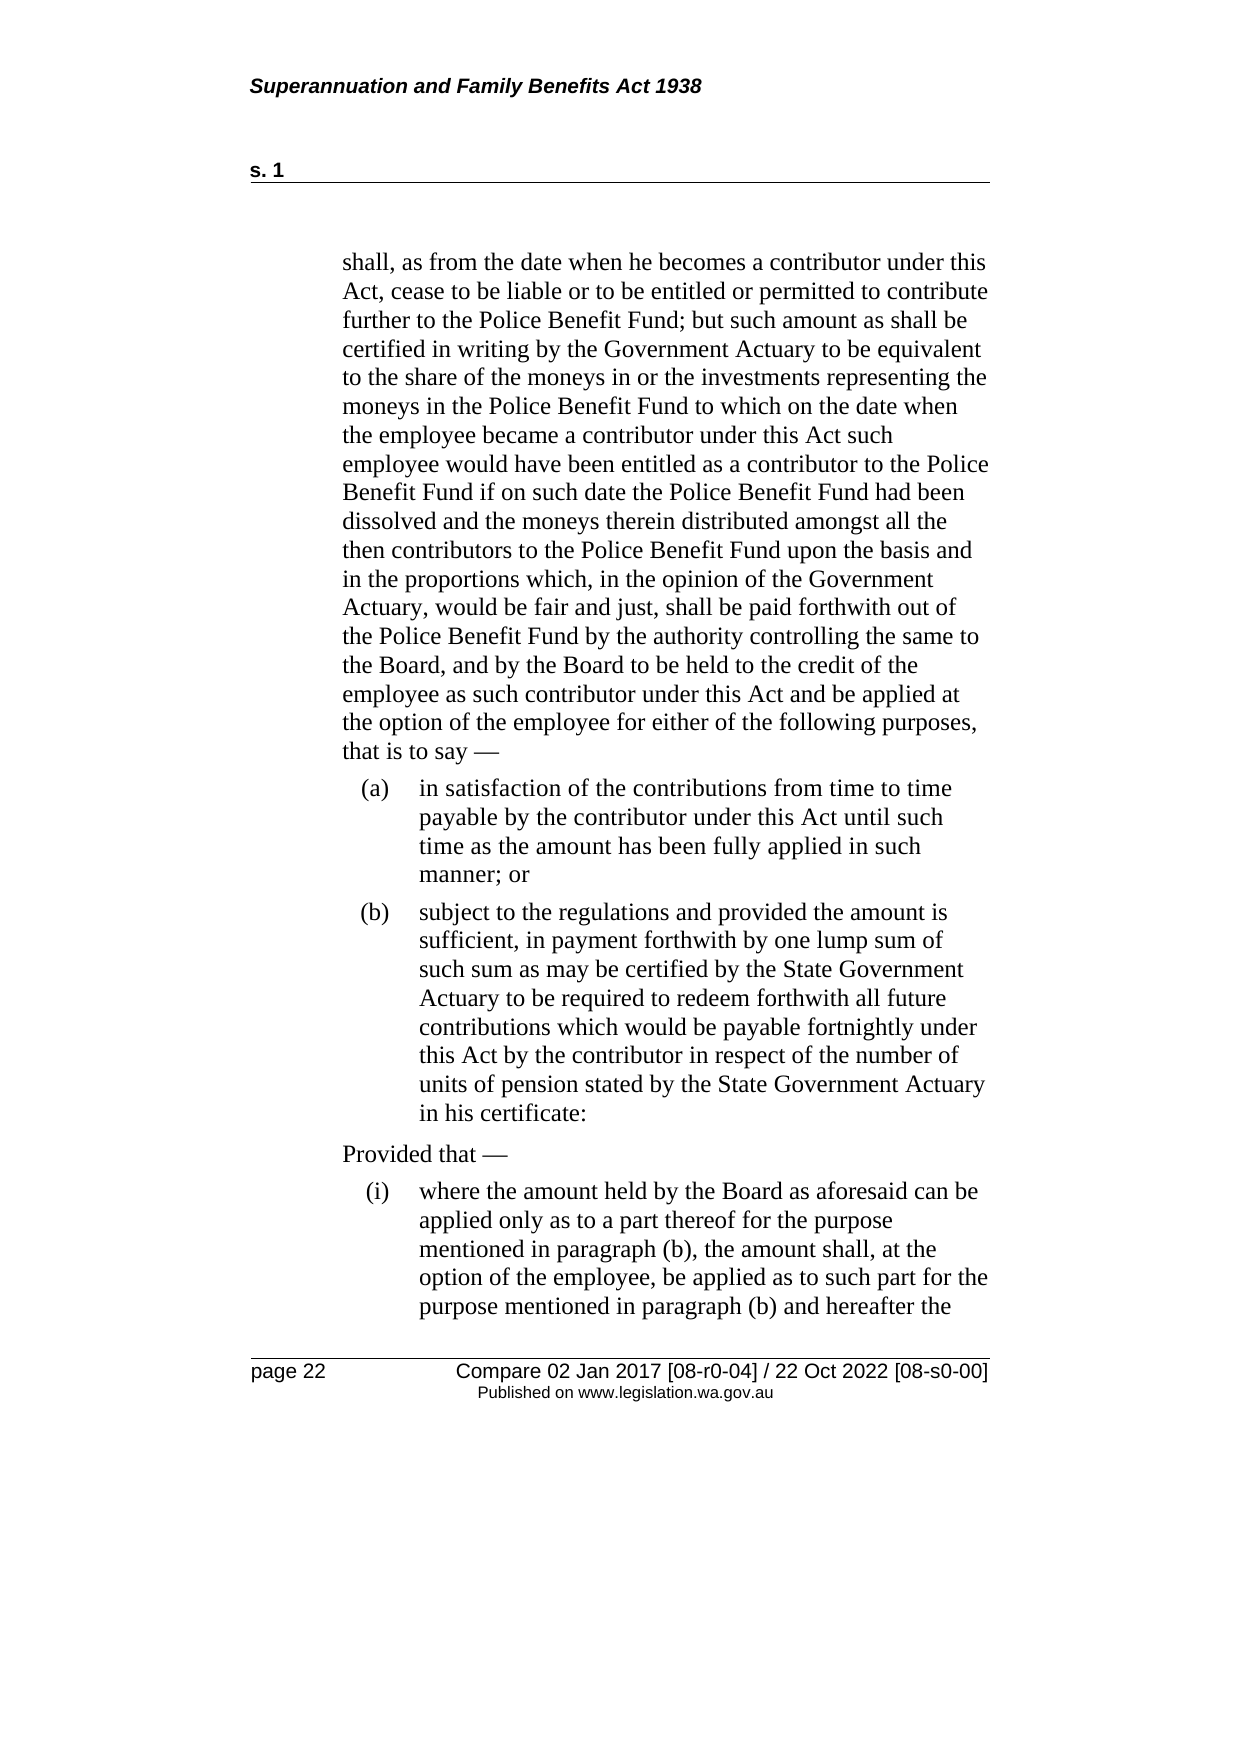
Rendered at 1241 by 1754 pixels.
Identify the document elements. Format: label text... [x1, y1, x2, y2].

text (b) subject to the regulations and provided the amount is sufficient, in payment forthwith by one lump sum of such sum as may be certified by the State Government Actuary to be required to redeem forthwith all future contributions which would be payable fortnightly under this Act by the contributor in respect of the number of units of pension stated by the State Government Actuary in his certificate: [251, 897, 990, 1127]
text (a) in satisfaction of the contributions from time to time payable by the contributor under this Act until such time as the amount has been fully applied in such manner; or [251, 773, 990, 888]
text Provided that — [251, 1139, 990, 1168]
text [251, 247, 990, 765]
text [251, 1176, 990, 1320]
